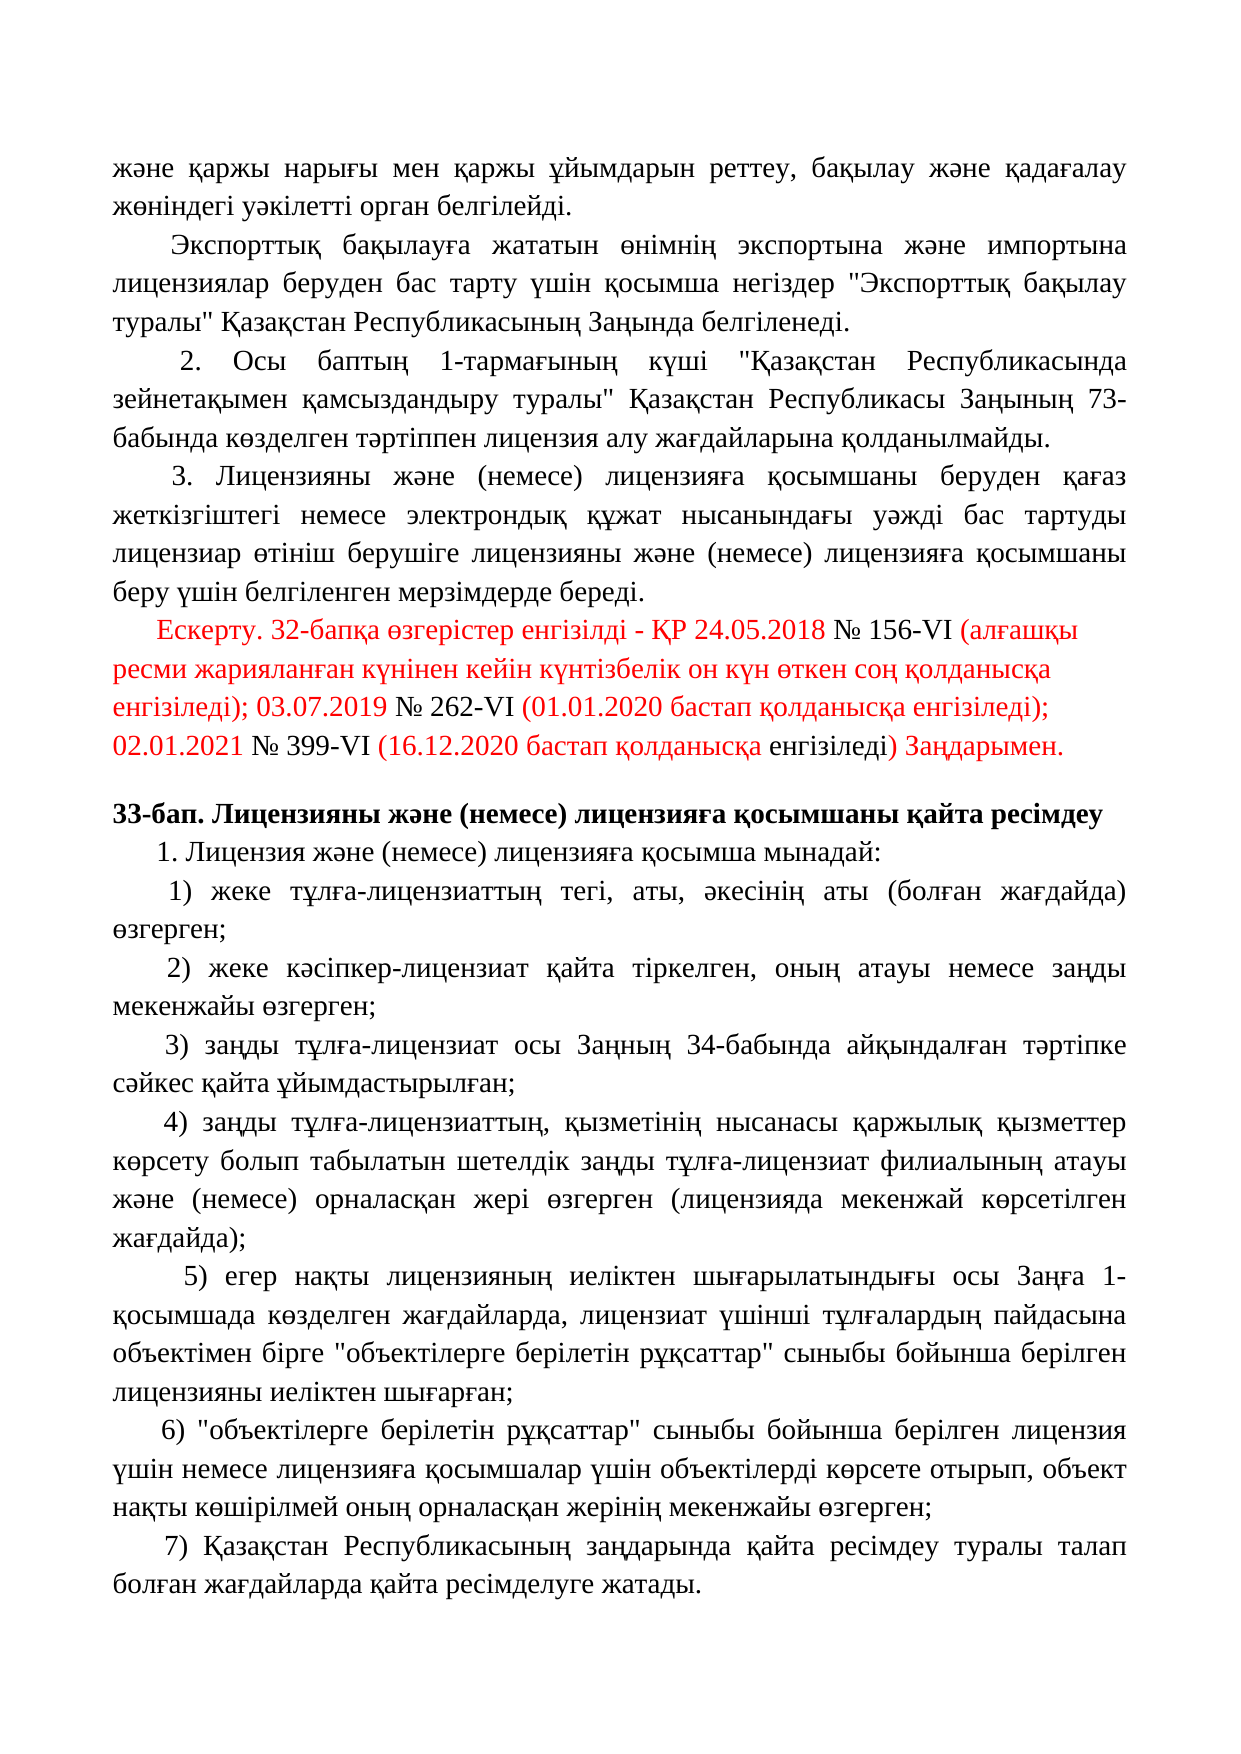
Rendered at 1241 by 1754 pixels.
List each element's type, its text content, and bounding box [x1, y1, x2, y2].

text 6) "объектілерге берілетін рұқсаттар" сыныбы бойынша берілген лицензия үшін немесе лицензияға қосымшалар үшін объектілерді көрсете отырып, объект нақты көшірілмей оның орналасқан жерінің мекенжайы өзгерген; [112, 1412, 1128, 1523]
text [112, 150, 1128, 222]
text 3. Лицензияны және (немесе) лицензияға қосымшаны беруден қағаз жеткізгіштегі немесе электрондық құжат нысанындағы уәжді бас тартуды лицензиар өтініш берушіге лицензияны және (немесе) лицензияға қосымшаны беру үшін белгіленген мерзімдерде береді. [112, 458, 1128, 607]
text 2. Осы баптың 1-тармағының күші "Қазақстан Республикасында зейнетақымен қамсыздандыру туралы" Қазақстан Республикасы Заңының 73-бабында көзделген тәртіппен лицензия алу жағдайларына қолданылмайды. [112, 343, 1128, 453]
text 7) Қазақстан Республикасының заңдарында қайта ресімдеу туралы талап болған жағдайларда қайта ресімделуге жатады. [112, 1528, 1128, 1600]
text Ескерту. 32-бапқа өзгерістер енгізілді - ҚР 24.05.2018 № 156-VI (алғашқы ресми жарияланған күнінен кейін күнтізбелік он күн өткен соң қолданысқа енгізіледі); 03.07.2019 № 262-VI (01.01.2020 бастап қолданысқа енгізіледі); 02.01.2021 № 399-VI (16.12.2020 бастап қолданысқа енгізіледі) Заңдарымен. [112, 612, 1128, 792]
text 1) жеке тұлға-лицензиаттың тегі, аты, әкесінің аты (болған жағдайда) өзгерген; [112, 873, 1128, 945]
text 3) заңды тұлға-лицензиат осы Заңның 34-бабында айқындалған тәртіпке сәйкес қайта ұйымдастырылған; [112, 1027, 1128, 1099]
text 1. Лицензия және (немесе) лицензияға қосымша мынадай: [112, 834, 1128, 868]
text 2) жеке кәсіпкер-лицензиат қайта тіркелген, оның атауы немесе заңды мекенжайы өзгерген; [112, 950, 1128, 1022]
text Экспорттық бақылауға жататын өнімнің экспортына және импортына лицензиялар беруден бас тарту үшін қосымша негіздер "Экспорттық бақылау туралы" Қазақстан Республикасының Заңында белгіленеді. [112, 227, 1128, 338]
text 33-бап. Лицензияны және (немесе) лицензияға қосымшаны қайта ресімдеу [112, 796, 1128, 829]
text 4) заңды тұлға-лицензиаттың, қызметінің нысанасы қаржылық қызметтер көрсету болып табылатын шетелдік заңды тұлға-лицензиат филиалының атауы және (немесе) орналасқан жері өзгерген (лицензияда мекенжай көрсетілген жағдайда); [112, 1104, 1128, 1253]
text 5) егер нақты лицензияның иеліктен шығарылатындығы осы Заңға 1-қосымшада көзделген жағдайларда, лицензиат үшінші тұлғалардың пайдасына объектімен бірге "объектілерге берілетін рұқсаттар" сыныбы бойынша берілген лицензияны иеліктен шығарған; [112, 1258, 1128, 1407]
